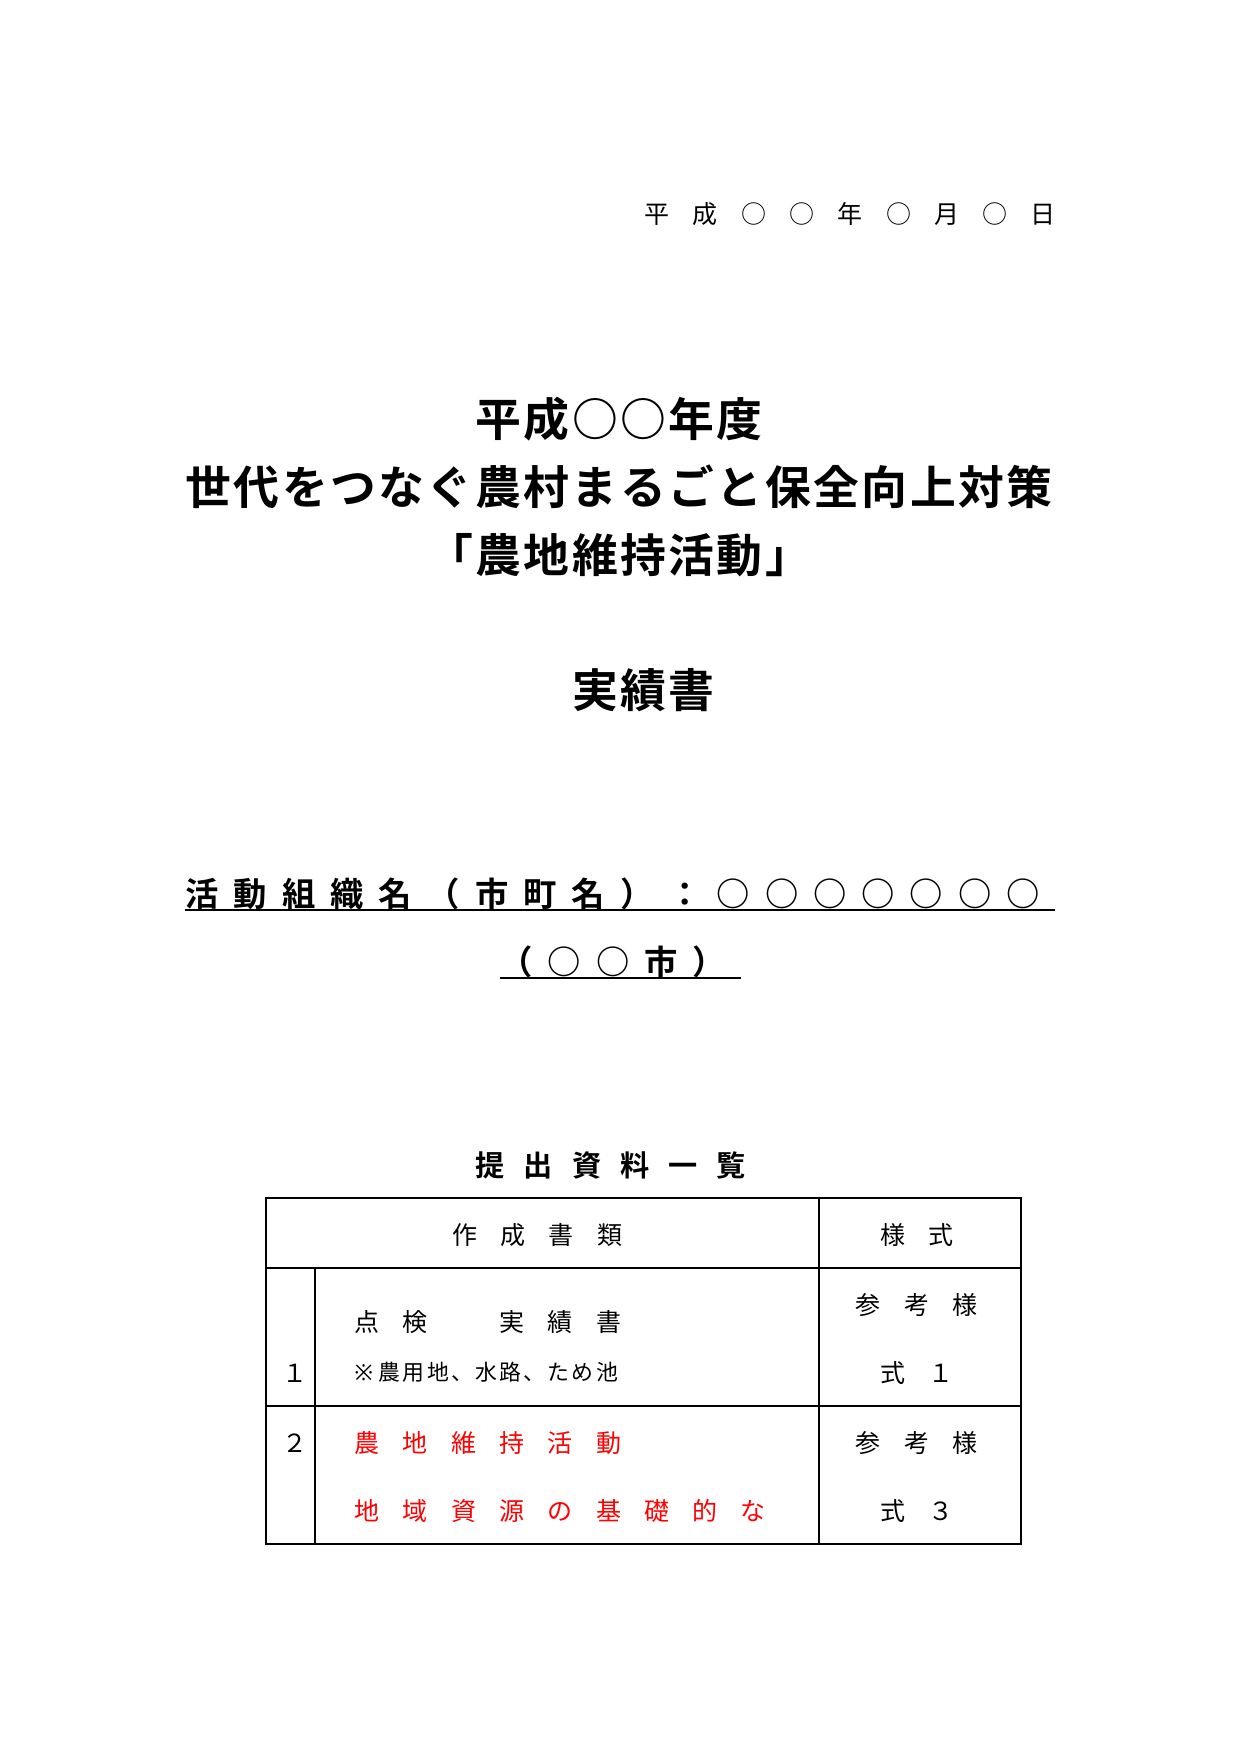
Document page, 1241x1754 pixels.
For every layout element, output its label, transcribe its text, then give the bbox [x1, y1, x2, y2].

table_cell ２ [267, 1407, 314, 1543]
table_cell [316, 1407, 818, 1543]
text 「農地維持活動」 [161, 518, 1079, 586]
table_header 様式 [820, 1199, 1020, 1267]
table_cell 点検 実績書 ※農用地、水路、ため池 [316, 1269, 818, 1405]
table_header 作成書類 [267, 1199, 818, 1267]
table_cell 参考様式１ [820, 1269, 1020, 1405]
text 平成○○年度 [161, 382, 1079, 450]
text 平成○○年○月○日 [161, 178, 1079, 246]
table_cell １ [267, 1269, 314, 1405]
text 提出資料一覧 [161, 1129, 1079, 1197]
table_cell 参考様式３ [820, 1407, 1020, 1543]
text 実績書 [161, 654, 1079, 722]
text 活動組織名（市町名）：○○○○○○○（○○市） [161, 858, 1079, 993]
text 世代をつなぐ農村まるごと保全向上対策 [161, 450, 1079, 518]
